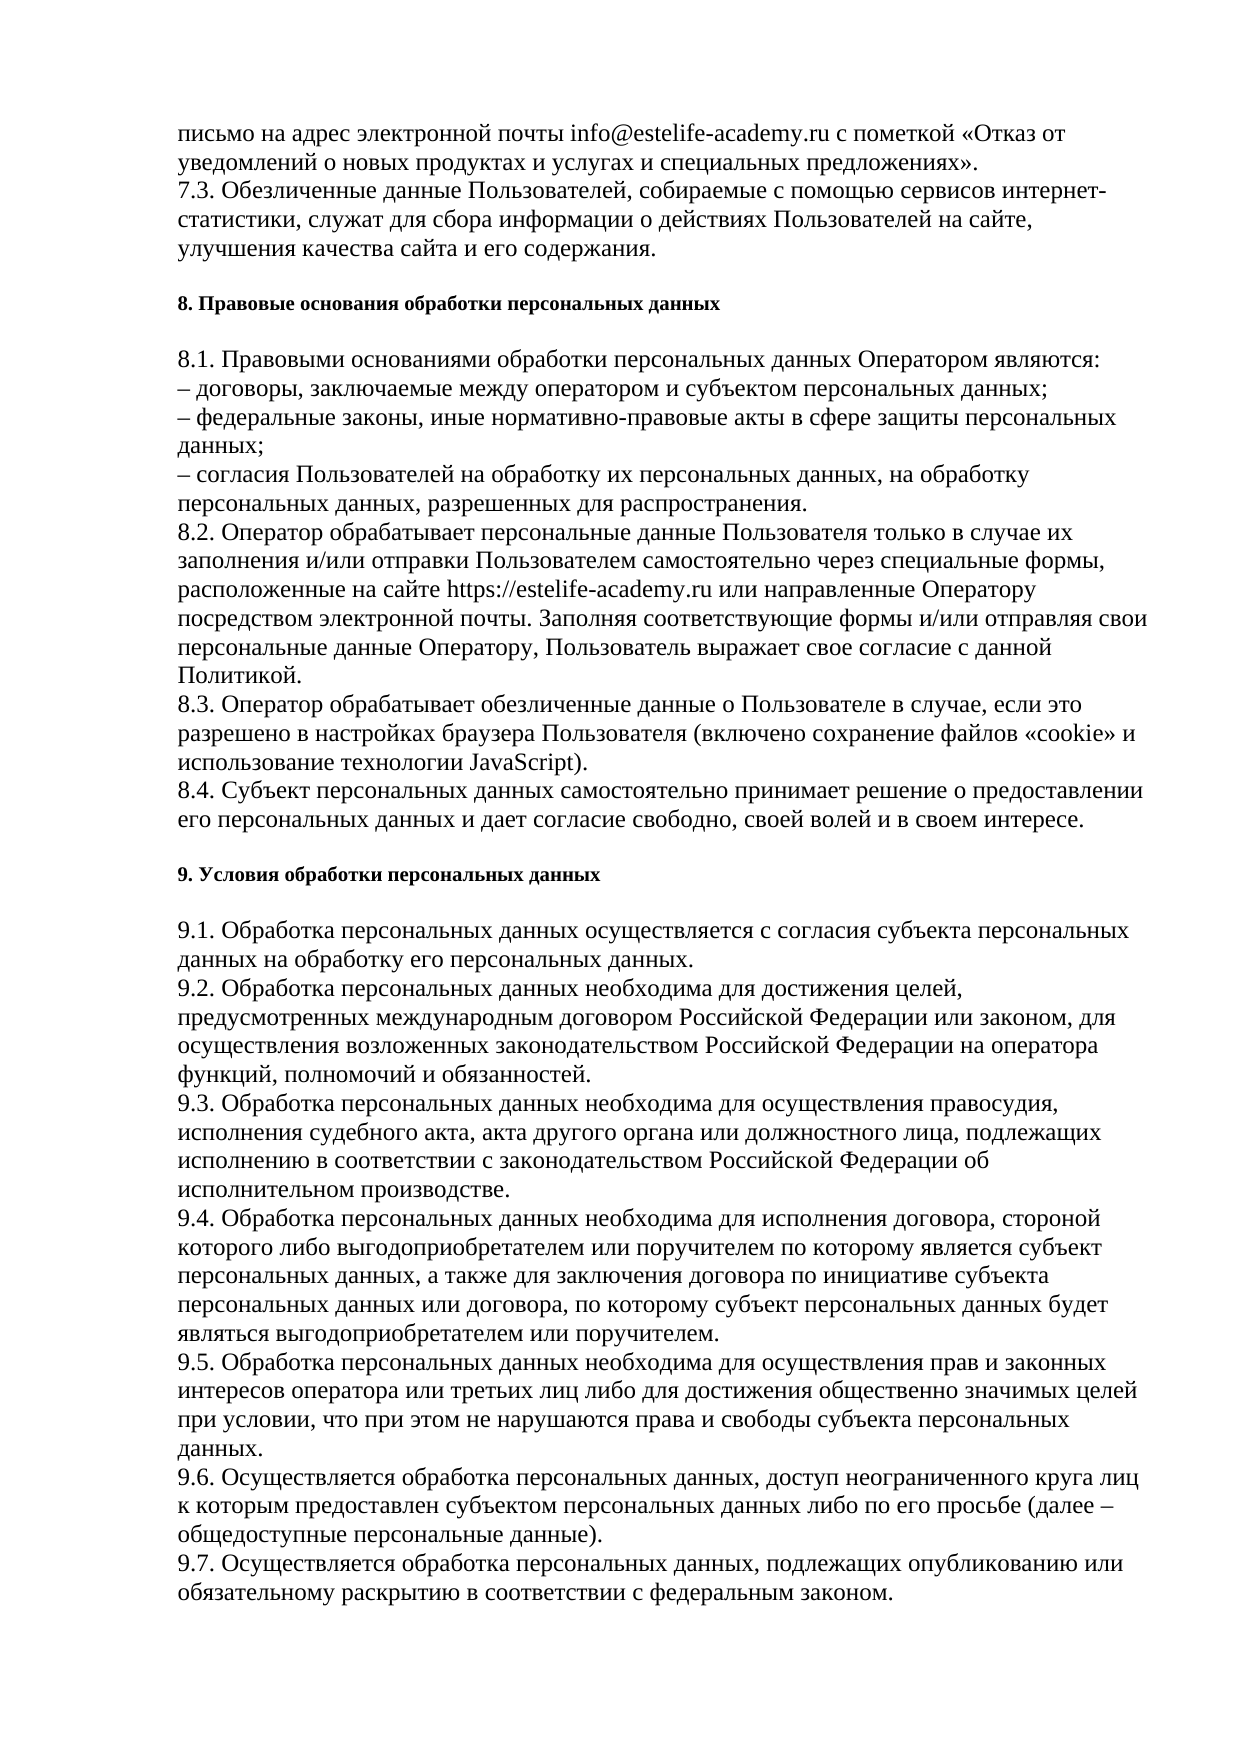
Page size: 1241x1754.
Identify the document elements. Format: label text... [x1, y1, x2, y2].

text 9.4. Обработка персональных данных необходима для исполнения договора, стороной которого либо выгодоприобретателем или поручителем по которому является субъект персональных данных, а также для заключения договора по инициативе субъекта персональных данных или договора, по которому субъект персональных данных будет являться выгодоприобретателем или поручителем. [177, 1203, 1152, 1347]
text 8.2. Оператор обрабатывает персональные данные Пользователя только в случае их заполнения и/или отправки Пользователем самостоятельно через специальные формы, расположенные на сайте https://estelife-academy.ru или направленные Оператору посредством электронной почты. Заполняя соответствующие формы и/или отправляя свои персональные данные Оператору, Пользователь выражает свое согласие с данной Политикой. [177, 517, 1152, 689]
text – договоры, заключаемые между оператором и субъектом персональных данных; [177, 373, 1152, 402]
text 8.3. Оператор обрабатывает обезличенные данные о Пользователе в случае, если это разрешено в настройках браузера Пользователя (включено сохранение файлов «cookie» и использование технологии JavaScript). [177, 689, 1152, 776]
text 9.1. Обработка персональных данных осуществляется с согласия субъекта персональных данных на обработку его персональных данных. [177, 915, 1152, 973]
text 9.7. Осуществляется обработка персональных данных, подлежащих опубликованию или обязательному раскрытию в соответствии с федеральным законом. [177, 1548, 1152, 1605]
text 8.1. Правовыми основаниями обработки персональных данных Оператором являются: [177, 344, 1152, 373]
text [177, 118, 1152, 176]
text 8.4. Субъект персональных данных самостоятельно принимает решение о предоставлении его персональных данных и дает согласие свободно, своей волей и в своем интересе. [177, 776, 1152, 833]
text 9.6. Осуществляется обработка персональных данных, доступ неограниченного круга лиц к которым предоставлен субъектом персональных данных либо по его просьбе (далее – общедоступные персональные данные). [177, 1462, 1152, 1548]
text 9.3. Обработка персональных данных необходима для осуществления правосудия, исполнения судебного акта, акта другого органа или должностного лица, подлежащих исполнению в соответствии с законодательством Российской Федерации об исполнительном производстве. [177, 1088, 1152, 1203]
text – федеральные законы, иные нормативно-правовые акты в сфере защиты персональных данных; [177, 402, 1152, 459]
text 9.5. Обработка персональных данных необходима для осуществления прав и законных интересов оператора или третьих лиц либо для достижения общественно значимых целей при условии, что при этом не нарушаются права и свободы субъекта персональных данных. [177, 1347, 1152, 1462]
text 8. Правовые основания обработки персональных данных [177, 291, 1152, 315]
text 7.3. Обезличенные данные Пользователей, собираемые с помощью сервисов интернет-статистики, служат для сбора информации о действиях Пользователей на сайте, улучшения качества сайта и его содержания. [177, 176, 1152, 262]
text – согласия Пользователей на обработку их персональных данных, на обработку персональных данных, разрешенных для распространения. [177, 459, 1152, 517]
text 9.2. Обработка персональных данных необходима для достижения целей, предусмотренных международным договором Российской Федерации или законом, для осуществления возложенных законодательством Российской Федерации на оператора функций, полномочий и обязанностей. [177, 973, 1152, 1088]
text 9. Условия обработки персональных данных [177, 862, 1152, 886]
